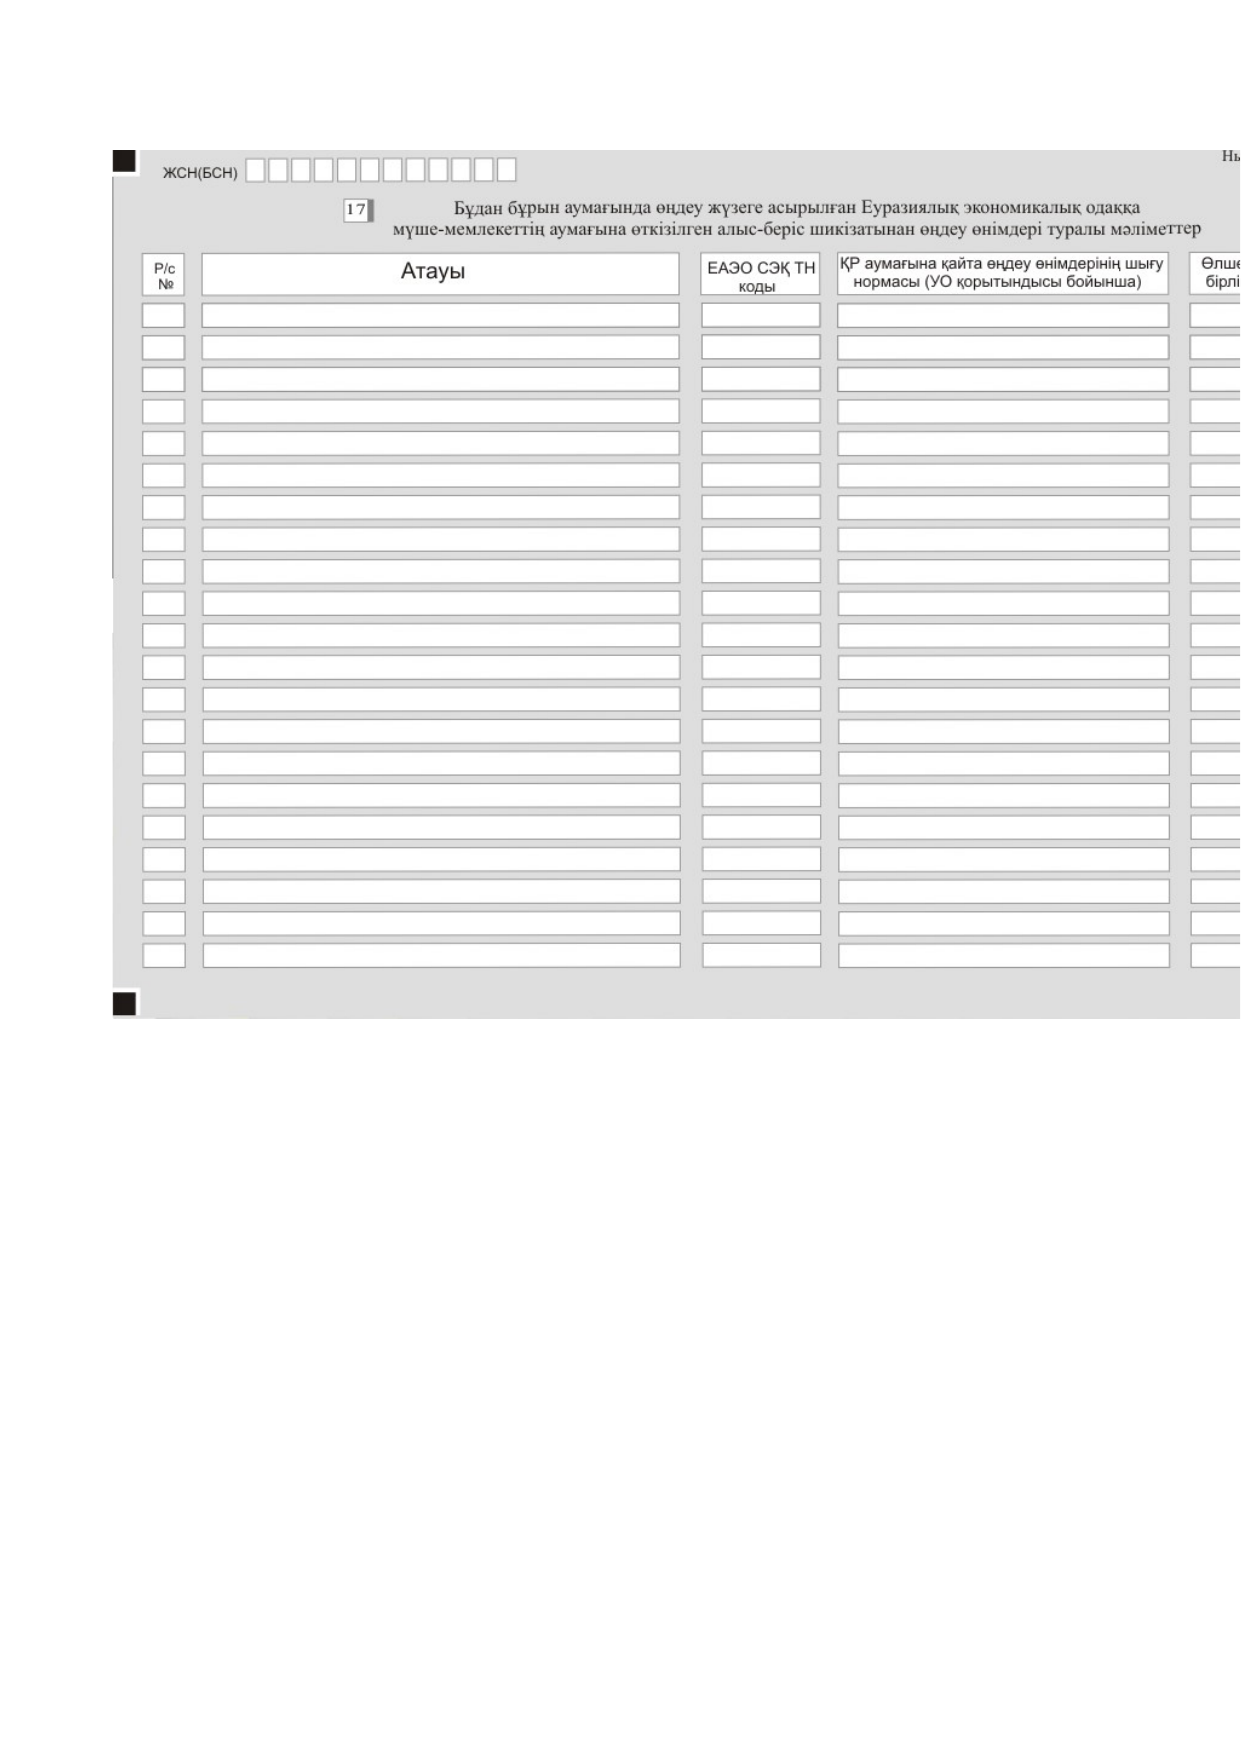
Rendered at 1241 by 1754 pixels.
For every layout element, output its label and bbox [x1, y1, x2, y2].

picture [112, 150, 1241, 1019]
